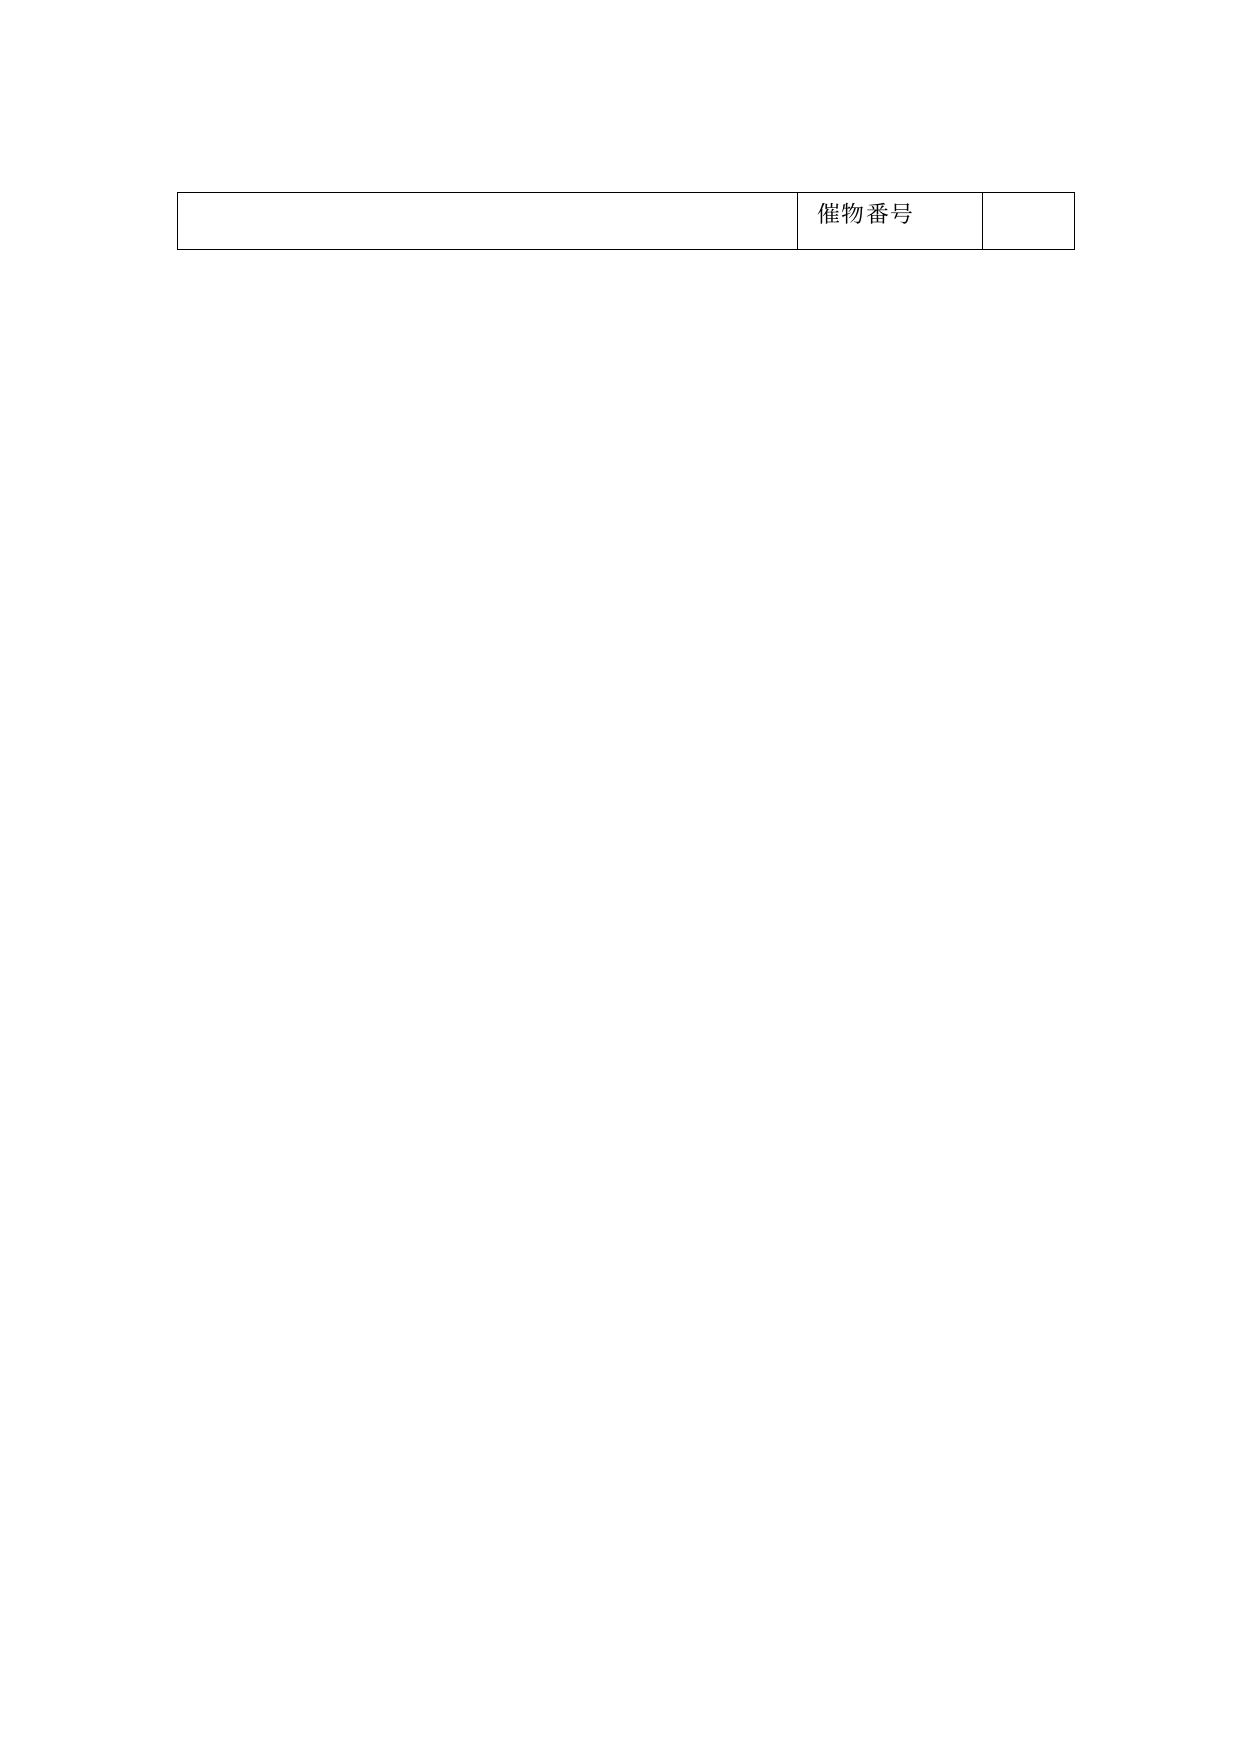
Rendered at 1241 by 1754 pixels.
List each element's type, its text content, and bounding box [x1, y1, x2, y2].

table_cell 催物番号 [798, 193, 982, 249]
table_cell [983, 193, 1074, 249]
